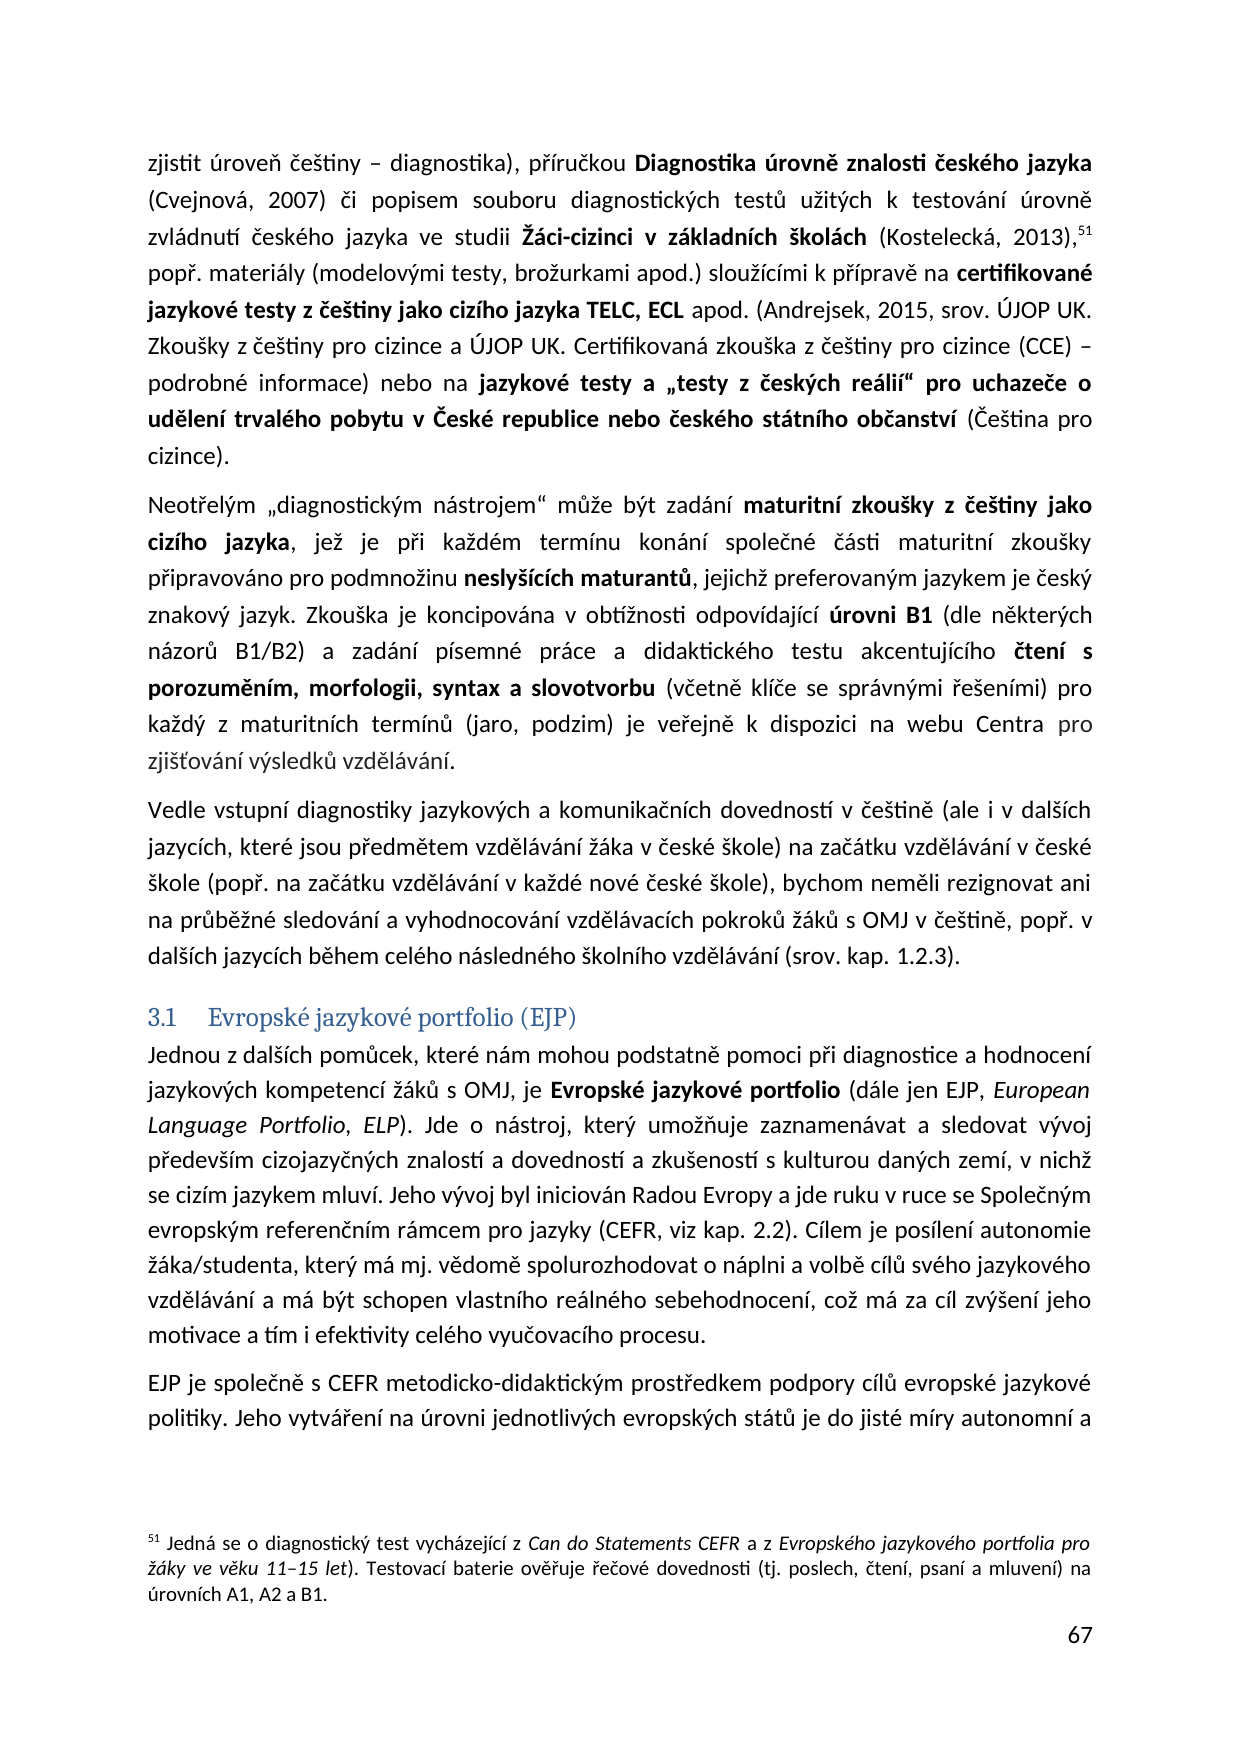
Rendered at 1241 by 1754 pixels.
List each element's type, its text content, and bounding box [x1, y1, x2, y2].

text Neotřelým „diagnostickým nástrojem“ může být zadání maturitní zkoušky z češtiny jako cizího jazyka, jež je při každém termínu konání společné části maturitní zkoušky připravováno pro podmnožinu neslyšících maturantů, jejichž preferovaným jazykem je český znakový jazyk. Zkouška je koncipována v obtížnosti odpovídající úrovni B1 (dle některých názorů B1/B2) a zadání písemné práce a didaktického testu akcentujícího čtení s porozuměním, morfologii, syntax a slovotvorbu (včetně klíče se správnými řešeními) pro každý z maturitních termínů (jaro, podzim) je veřejně k dispozici na webu Centra pro zjišťování výsledků vzdělávání. [148, 489, 1093, 776]
subtitle Evropské jazykové portfolio (EJP) [148, 1002, 1093, 1033]
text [148, 1367, 1093, 1432]
text Jednou z dalších pomůcek, které nám mohou podstatně pomoci při diagnostice a hodnocení jazykových kompetencí žáků s OMJ, je Evropské jazykové portfolio (dále jen EJP, European Language Portfolio, ELP). Jde o nástroj, který umožňuje zaznamenávat a sledovat vývoj především cizojazyčných znalostí a dovedností a zkušeností s kulturou daných zemí, v nichž se cizím jazykem mluví. Jeho vývoj byl iniciován Radou Evropy a jde ruku v ruce se Společným evropským referenčním rámcem pro jazyky (CEFR, viz kap. 2.2). Cílem je posílení autonomie žáka/studenta, který má mj. vědomě spolurozhodovat o náplni a volbě cílů svého jazykového vzdělávání a má být schopen vlastního reálného sebehodnocení, což má za cíl zvýšení jeho motivace a tím i efektivity celého vyučovacího procesu. [148, 1039, 1093, 1350]
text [148, 148, 1093, 471]
text Vedle vstupní diagnostiky jazykových a komunikačních dovedností v češtině (ale i v dalších jazycích, které jsou předmětem vzdělávání žáka v české škole) na začátku vzdělávání v české škole (popř. na začátku vzdělávání v každé nové české škole), bychom neměli rezignovat ani na průběžné sledování a vyhodnocování vzdělávacích pokroků žáků s OMJ v češtině, popř. v dalších jazycích během celého následného školního vzdělávání (srov. kap. 1.2.3). [148, 794, 1093, 971]
